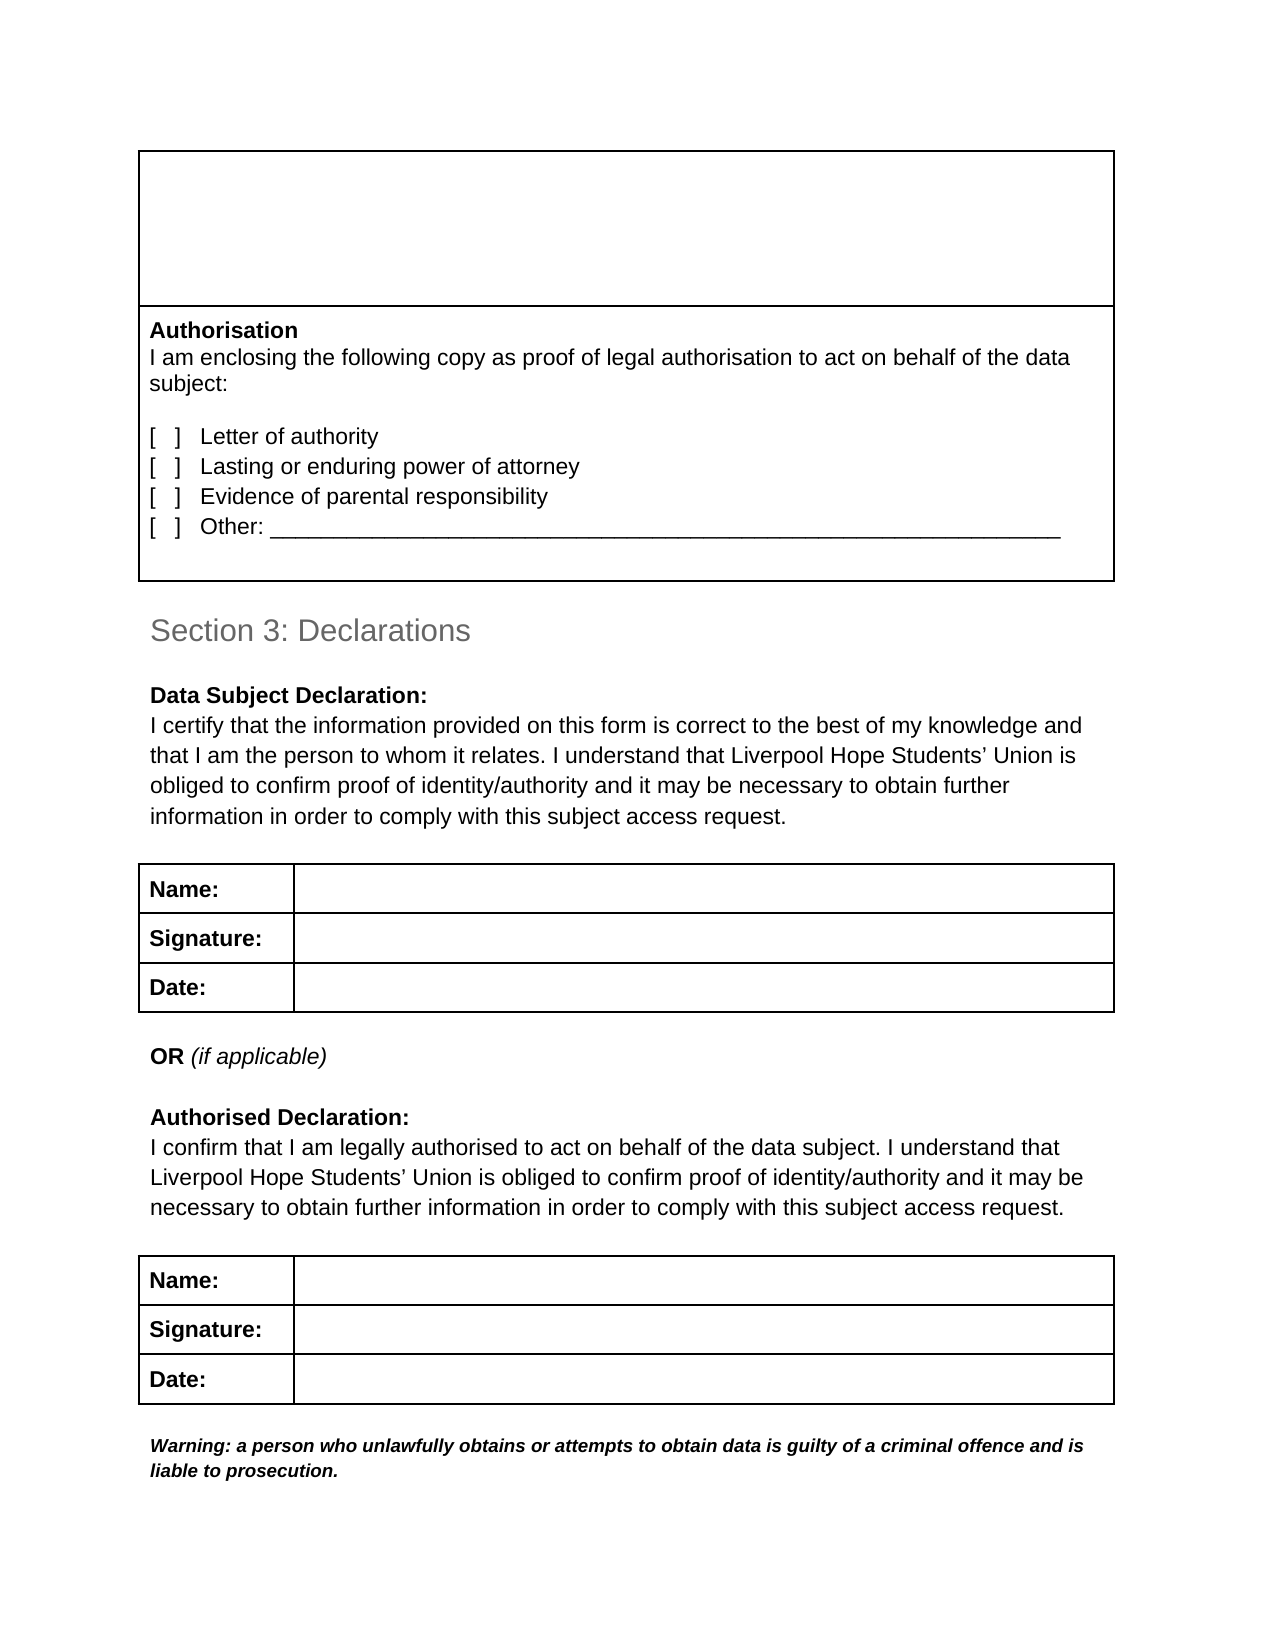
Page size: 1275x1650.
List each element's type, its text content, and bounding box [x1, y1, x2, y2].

table_cell Date: [140, 964, 293, 1011]
table_cell Signature: [140, 1306, 293, 1353]
text I confirm that I am legally authorised to act on behalf of the data subject. I understand that Liverpool Hope Students’ Union is obliged to confirm proof of identity/authority and it may be necessary to obtain further information in order to comply with this subject access request. [150, 1134, 1125, 1221]
text Warning: a person who unlawfully obtains or attempts to obtain data is guilty of a criminal offence and is liable to prosecution. [150, 1435, 1125, 1481]
table_cell Date: [140, 1355, 293, 1402]
text Data Subject Declaration: [150, 682, 1125, 708]
table_cell [295, 1355, 1113, 1402]
table_header Name: [140, 865, 293, 912]
text I certify that the information provided on this form is correct to the best of my knowledge and that I am the person to whom it relates. I understand that Liverpool Hope Students’ Union is obliged to confirm proof of identity/authority and it may be necessary to obtain further information in order to comply with this subject access request. [150, 712, 1125, 829]
table_cell [295, 914, 1113, 962]
table_cell [295, 1306, 1113, 1353]
table_header [295, 1257, 1113, 1304]
subtitle Section 3: Declarations [150, 612, 1125, 648]
text OR (if applicable) [150, 1043, 1125, 1069]
text Authorised Declaration: [150, 1103, 1125, 1130]
table_header [295, 865, 1113, 912]
table_cell [295, 964, 1113, 1011]
table_cell Signature: [140, 914, 293, 962]
table_header Name: [140, 1257, 293, 1304]
table_cell Authorisation I am enclosing the following copy as proof of legal authorisation to act on behalf of the data subject: [ ] Letter of authority [ ] Lasting or enduring power of attorney [ ] Evidence of parental responsibility [ ] Other: ______________________________________________________________ [140, 307, 1113, 580]
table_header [140, 152, 1113, 305]
